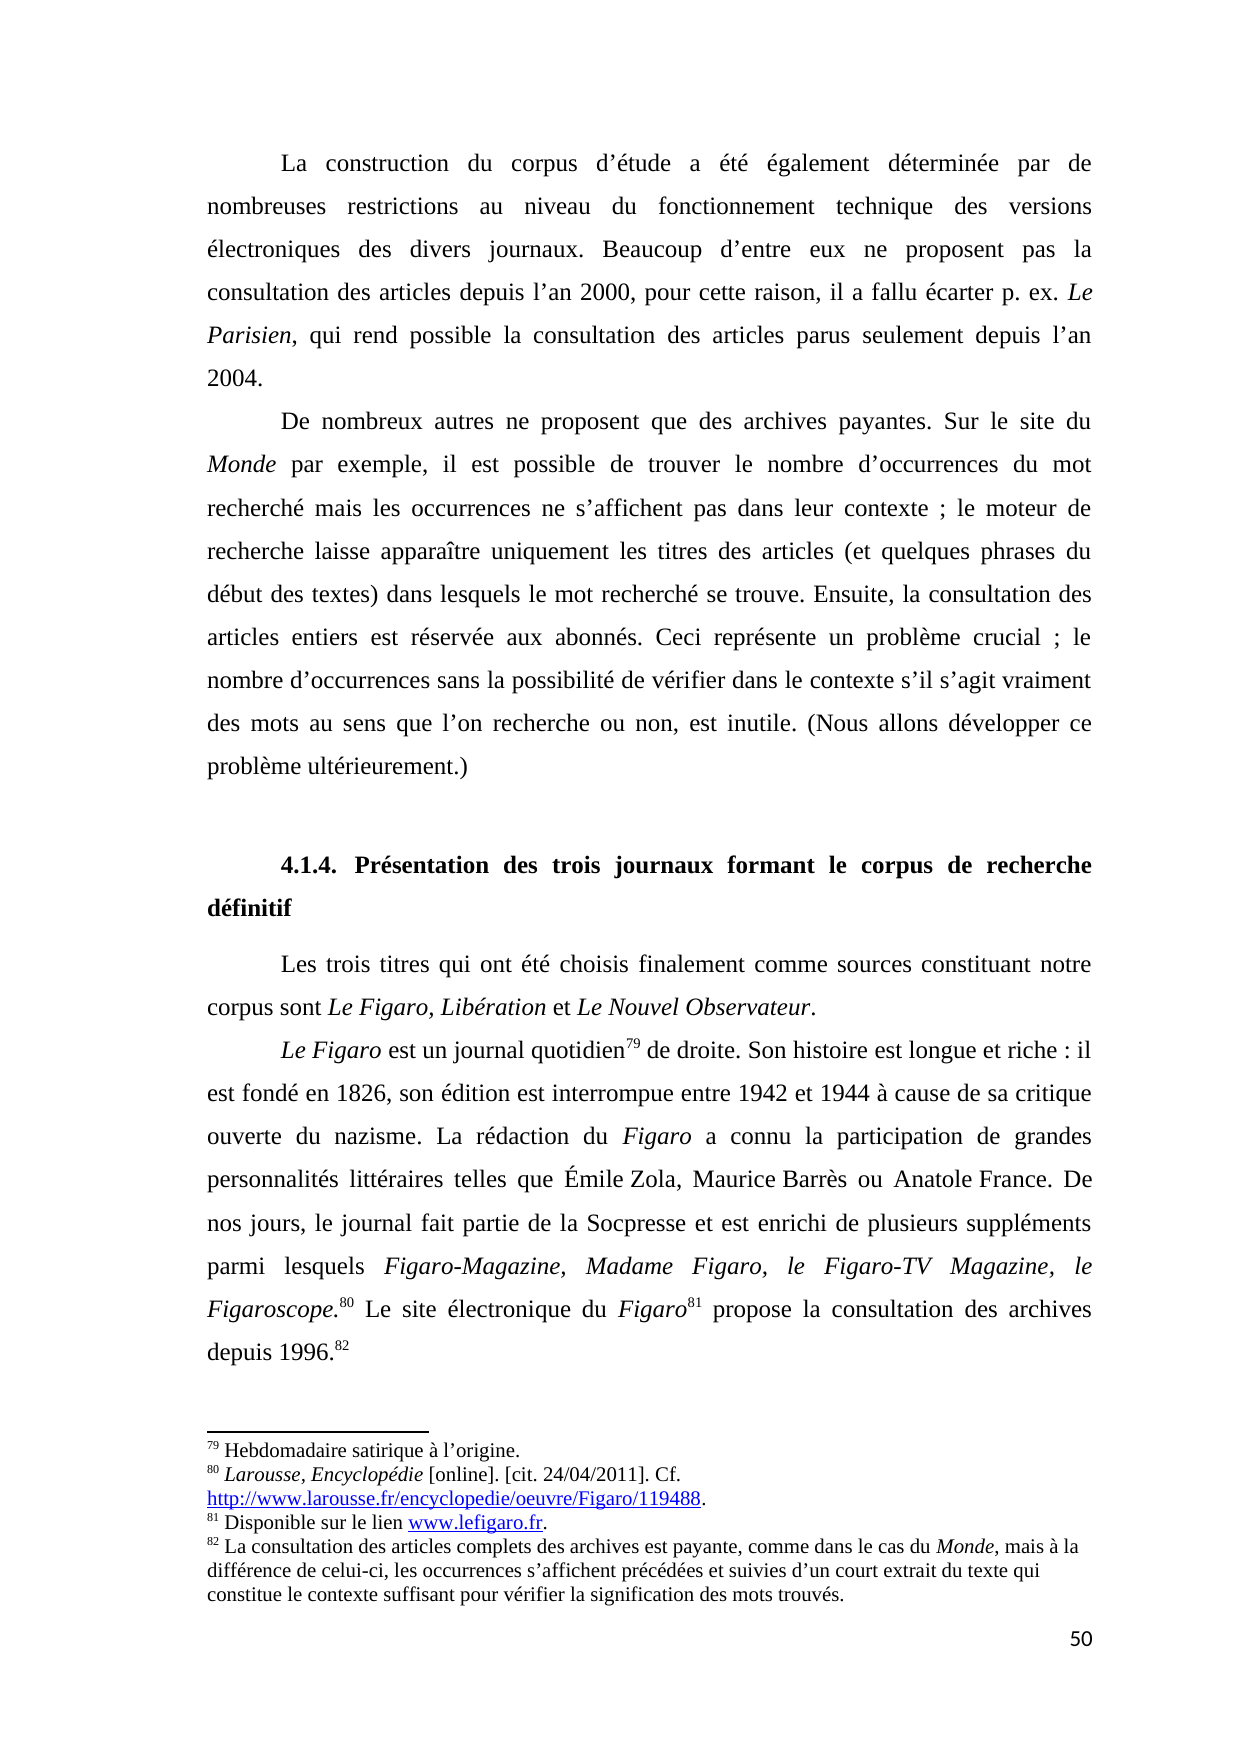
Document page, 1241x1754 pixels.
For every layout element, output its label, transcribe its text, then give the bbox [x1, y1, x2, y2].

text Les trois titres qui ont été choisis finalement comme sources constituant notre corpus sont Le Figaro, Libération et Le Nouvel Observateur. [207, 949, 1092, 1021]
text La construction du corpus dʼétude a été également déterminée par de nombreuses restrictions au niveau du fonctionnement technique des versions électroniques des divers journaux. Beaucoup dʼentre eux ne proposent pas la consultation des articles depuis lʼan 2000, pour cette raison, il a fallu écarter p. ex. Le Parisien, qui rend possible la consultation des articles parus seulement depuis lʼan 2004. [207, 148, 1092, 392]
list Présentation des trois journaux formant le corpus de recherche définitif [207, 850, 1092, 922]
text Le Figaro est un journal quotidien de droite. Son histoire est longue et riche : il est fondé en 1826, son édition est interrompue entre 1942 et 1944 à cause de sa critique ouverte du nazisme. La rédaction du Figaro a connu la participation de grandes personnalités littéraires telles que Émile Zola, Maurice Barrès ou Anatole France. De nos jours, le journal fait partie de la Socpresse et est enrichi de plusieurs suppléments parmi lesquels Figaro-Magazine, Madame Figaro, le Figaro-TV Magazine, le Figaroscope. Le site électronique du Figaro propose la consultation des archives depuis 1996. [207, 1035, 1092, 1366]
text De nombreux autres ne proposent que des archives payantes. Sur le site du Monde par exemple, il est possible de trouver le nombre dʼoccurrences du mot recherché mais les occurrences ne sʼaffichent pas dans leur contexte ; le moteur de recherche laisse apparaître uniquement les titres des articles (et quelques phrases du début des textes) dans lesquels le mot recherché se trouve. Ensuite, la consultation des articles entiers est réservée aux abonnés. Ceci représente un problème crucial ; le nombre dʼoccurrences sans la possibilité de vérifier dans le contexte sʼil sʼagit vraiment des mots au sens que lʼon recherche ou non, est inutile. (Nous allons développer ce problème ultérieurement.) [207, 406, 1092, 780]
